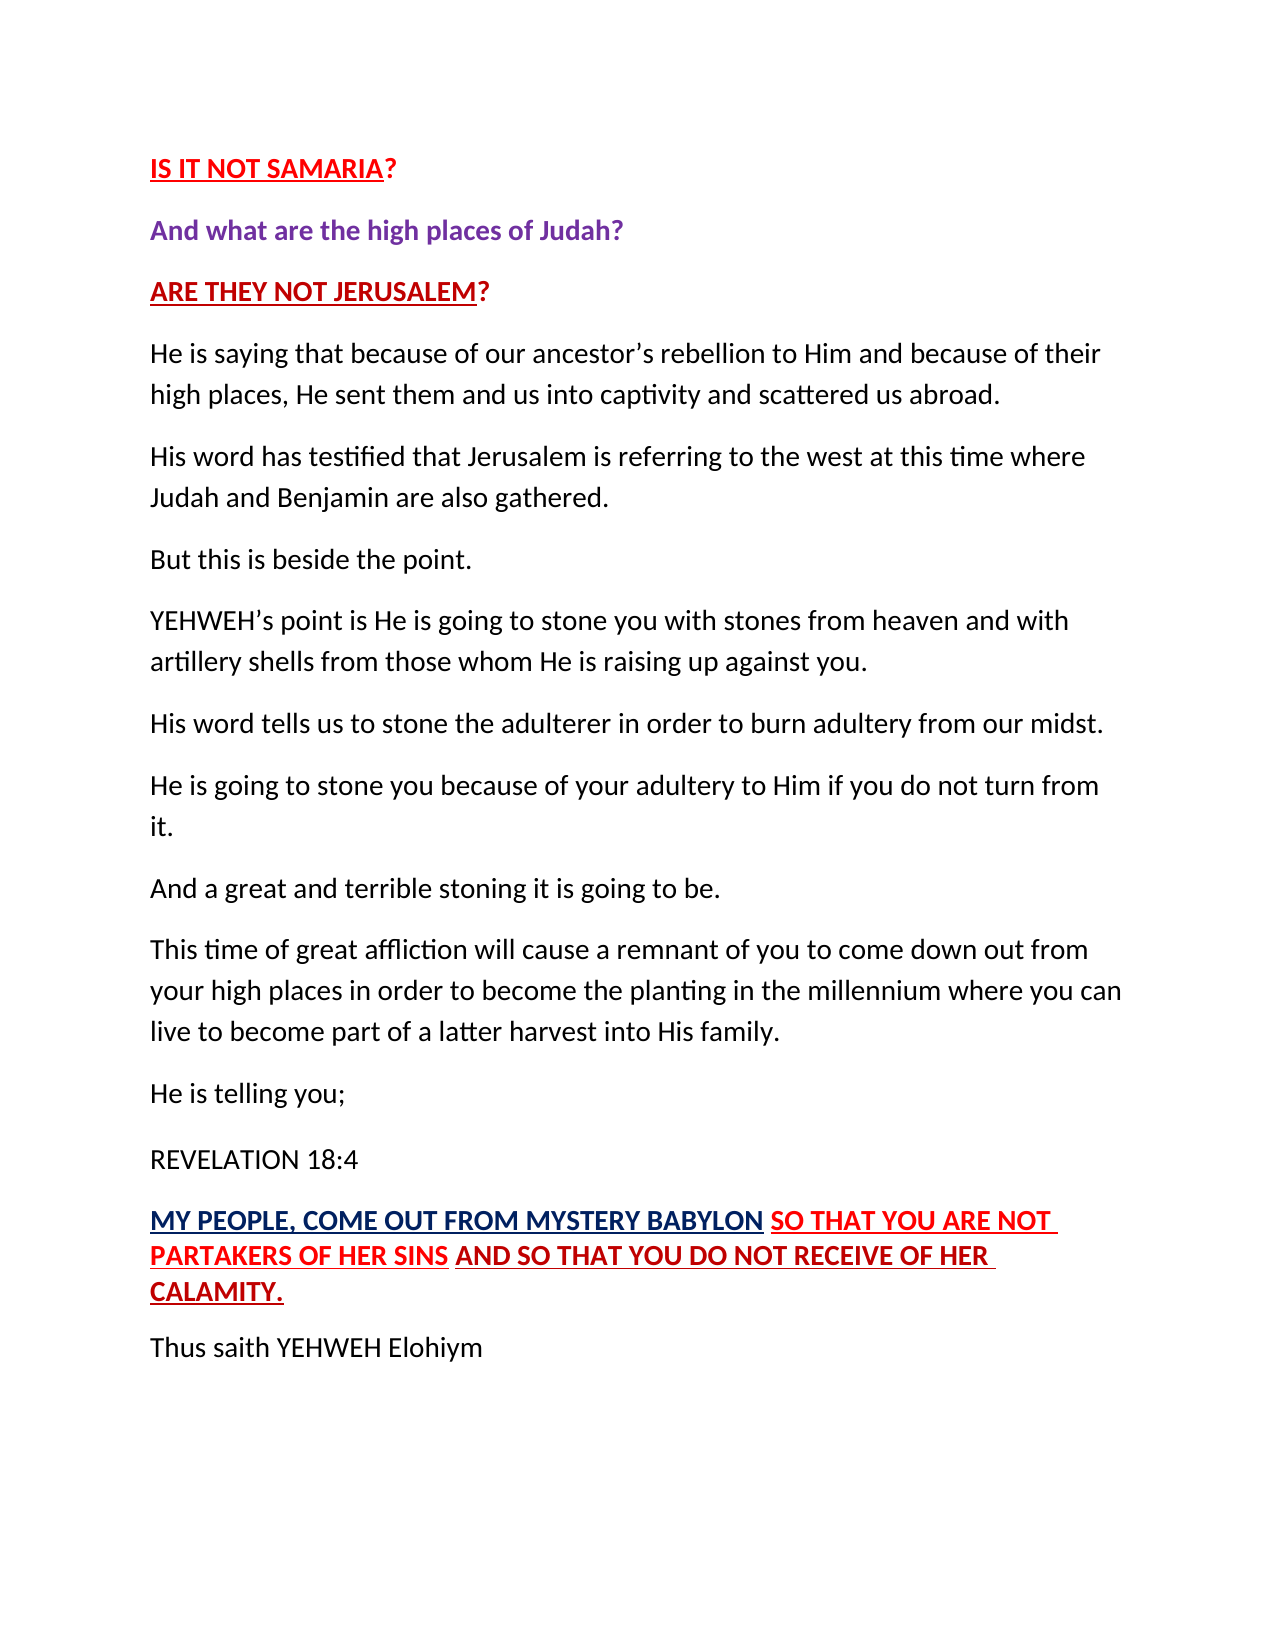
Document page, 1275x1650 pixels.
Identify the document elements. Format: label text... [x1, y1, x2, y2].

text ARE THEY NOT JERUSALEM? [150, 273, 1125, 309]
text His word tells us to stone the adulterer in order to burn adultery from our midst. [150, 705, 1125, 741]
text He is going to stone you because of your adultery to Him if you do not turn from it. [150, 767, 1125, 843]
text This time of great affliction will cause a remnant of you to come down out from your high places in order to become the planting in the millennium where you can live to become part of a latter harvest into His family. [150, 931, 1125, 1049]
text Thus saith YEHWEH Elohiym [150, 1329, 1125, 1365]
text YEHWEH’s point is He is going to stone you with stones from heaven and with artillery shells from those whom He is raising up against you. [150, 602, 1125, 679]
text He is saying that because of our ancestor’s rebellion to Him and because of their high places, He sent them and us into captivity and scattered us abroad. [150, 335, 1125, 412]
text And what are the high places of Judah? [150, 212, 1125, 247]
text But this is beside the point. [150, 541, 1125, 576]
text MY PEOPLE, COME OUT FROM MYSTERY BABYLON SO THAT YOU ARE NOT PARTAKERS OF HER SINS AND SO THAT YOU DO NOT RECEIVE OF HER CALAMITY. [150, 1202, 1125, 1308]
text And a great and terrible stoning it is going to be. [150, 870, 1125, 905]
text IS IT NOT SAMARIA? [150, 150, 1125, 186]
text His word has testified that Jerusalem is referring to the west at this time where Judah and Benjamin are also gathered. [150, 438, 1125, 514]
text REVELATION 18:4 [150, 1141, 1125, 1177]
text He is telling you; [150, 1075, 1125, 1111]
